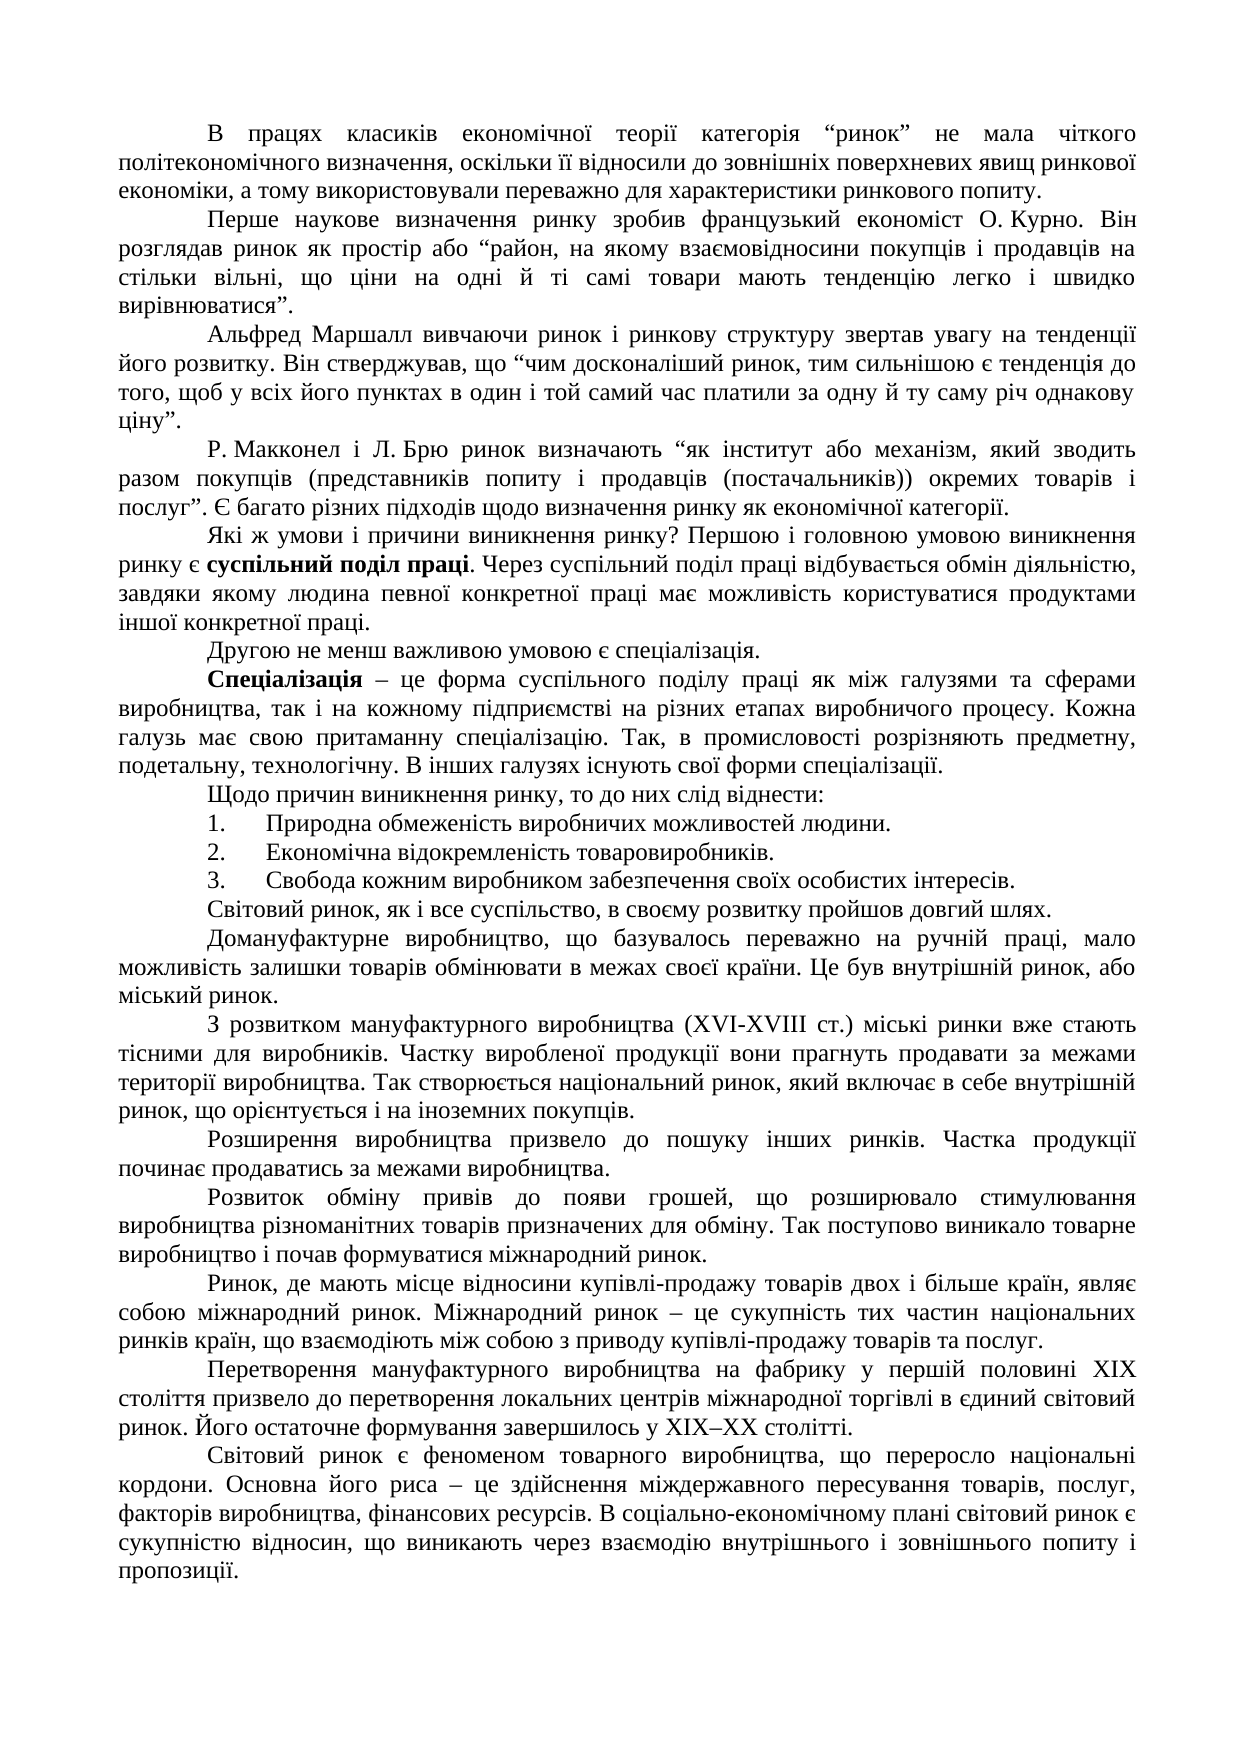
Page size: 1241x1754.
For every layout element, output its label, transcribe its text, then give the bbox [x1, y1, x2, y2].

text Другою не менш важливою умовою є спеціалізація. [118, 636, 1137, 664]
text Спеціалізація – це форма суспільного поділу праці як між галузями та сферами виробництва, так і на кожному підприємстві на різних етапах виробничого процесу. Кожна галузь має свою притаманну спеціалізацію. Так, в промисловості розрізняють предметну, подетальну, технологічну. В інших галузях існують свої форми спеціалізації. [118, 664, 1137, 779]
list Економічна відокремленість товаровиробників. [118, 837, 1137, 866]
list Природна обмеженість виробничих можливостей людини. [118, 808, 1137, 837]
text Розширення виробництва призвело до пошуку інших ринків. Частка продукції починає продаватись за межами виробництва. [118, 1124, 1137, 1182]
text Світовий ринок є феноменом товарного виробництва, що переросло національні кордони. Основна його риса – це здійснення міждержавного пересування товарів, послуг, факторів виробництва, фінансових ресурсів. В соціально-економічному плані світовий ринок є сукупністю відносин, що виникають через взаємодію внутрішнього і зовнішнього попиту і пропозиції. [118, 1441, 1137, 1584]
text Перше наукове визначення ринку зробив французький економіст О. Курно. Він розглядав ринок як простір або “район, на якому взаємовідносини покупців і продавців на стільки вільні, що ціни на одні й ті самі товари мають тенденцію легко і швидко вирівнюватися”. [118, 204, 1137, 319]
text Перетворення мануфактурного виробництва на фабрику у першій половині XIX століття призвело до перетворення локальних центрів міжнародної торгівлі в єдиний світовий ринок. Його остаточне формування завершилось у XIX–XX столітті. [118, 1354, 1137, 1441]
text Ринок, де мають місце відносини купівлі-продажу товарів двох і більше країн, являє собою міжнародний ринок. Міжнародний ринок – це сукупність тих частин національних ринків країн, що взаємодіють між собою з приводу купівлі-продажу товарів та послуг. [118, 1268, 1137, 1354]
list Свобода кожним виробником забезпечення своїх особистих інтересів. [118, 866, 1137, 894]
text В працях класиків економічної теорії категорія “ринок” не мала чіткого політекономічного визначення, оскільки її відносили до зовнішніх поверхневих явищ ринкової економіки, а тому використовували переважно для характеристики ринкового попиту. [118, 118, 1137, 204]
text Розвиток обміну привів до появи грошей, що розширювало стимулювання виробництва різноманітних товарів призначених для обміну. Так поступово виникало товарне виробництво і почав формуватися міжнародний ринок. [118, 1182, 1137, 1268]
text З розвитком мануфактурного виробництва (ХVI-XVIII ст.) міські ринки вже стають тісними для виробників. Частку виробленої продукції вони прагнуть продавати за межами території виробництва. Так створюється національний ринок, який включає в себе внутрішній ринок, що орієнтується і на іноземних покупців. [118, 1009, 1137, 1124]
text Світовий ринок, як і все суспільство, в своєму розвитку пройшов довгий шлях. [118, 894, 1137, 923]
text Альфред Маршалл вивчаючи ринок і ринкову структуру звертав увагу на тенденції його розвитку. Він стверджував, що “чим досконаліший ринок, тим сильнішою є тенденція до того, щоб у всіх його пунктах в один і той самий час платили за одну й ту саму річ однакову ціну”. [118, 319, 1137, 434]
text Які ж умови і причини виникнення ринку? Першою і головною умовою виникнення ринку є суспільний поділ праці. Через суспільний поділ праці відбувається обмін діяльністю, завдяки якому людина певної конкретної праці має можливість користуватися продуктами іншої конкретної праці. [118, 521, 1137, 636]
text Щодо причин виникнення ринку, то до них слід віднести: [118, 779, 1137, 808]
text Домануфактурне виробництво, що базувалось переважно на ручній праці, мало можливість залишки товарів обмінювати в межах своєї країни. Це був внутрішній ринок, або міський ринок. [118, 923, 1137, 1009]
text Р. Макконел і Л. Брю ринок визначають “як інститут або механізм, який зводить разом покупців (представників попиту і продавців (постачальників)) окремих товарів і послуг”. Є багато різних підходів щодо визначення ринку як економічної категорії. [118, 434, 1137, 521]
